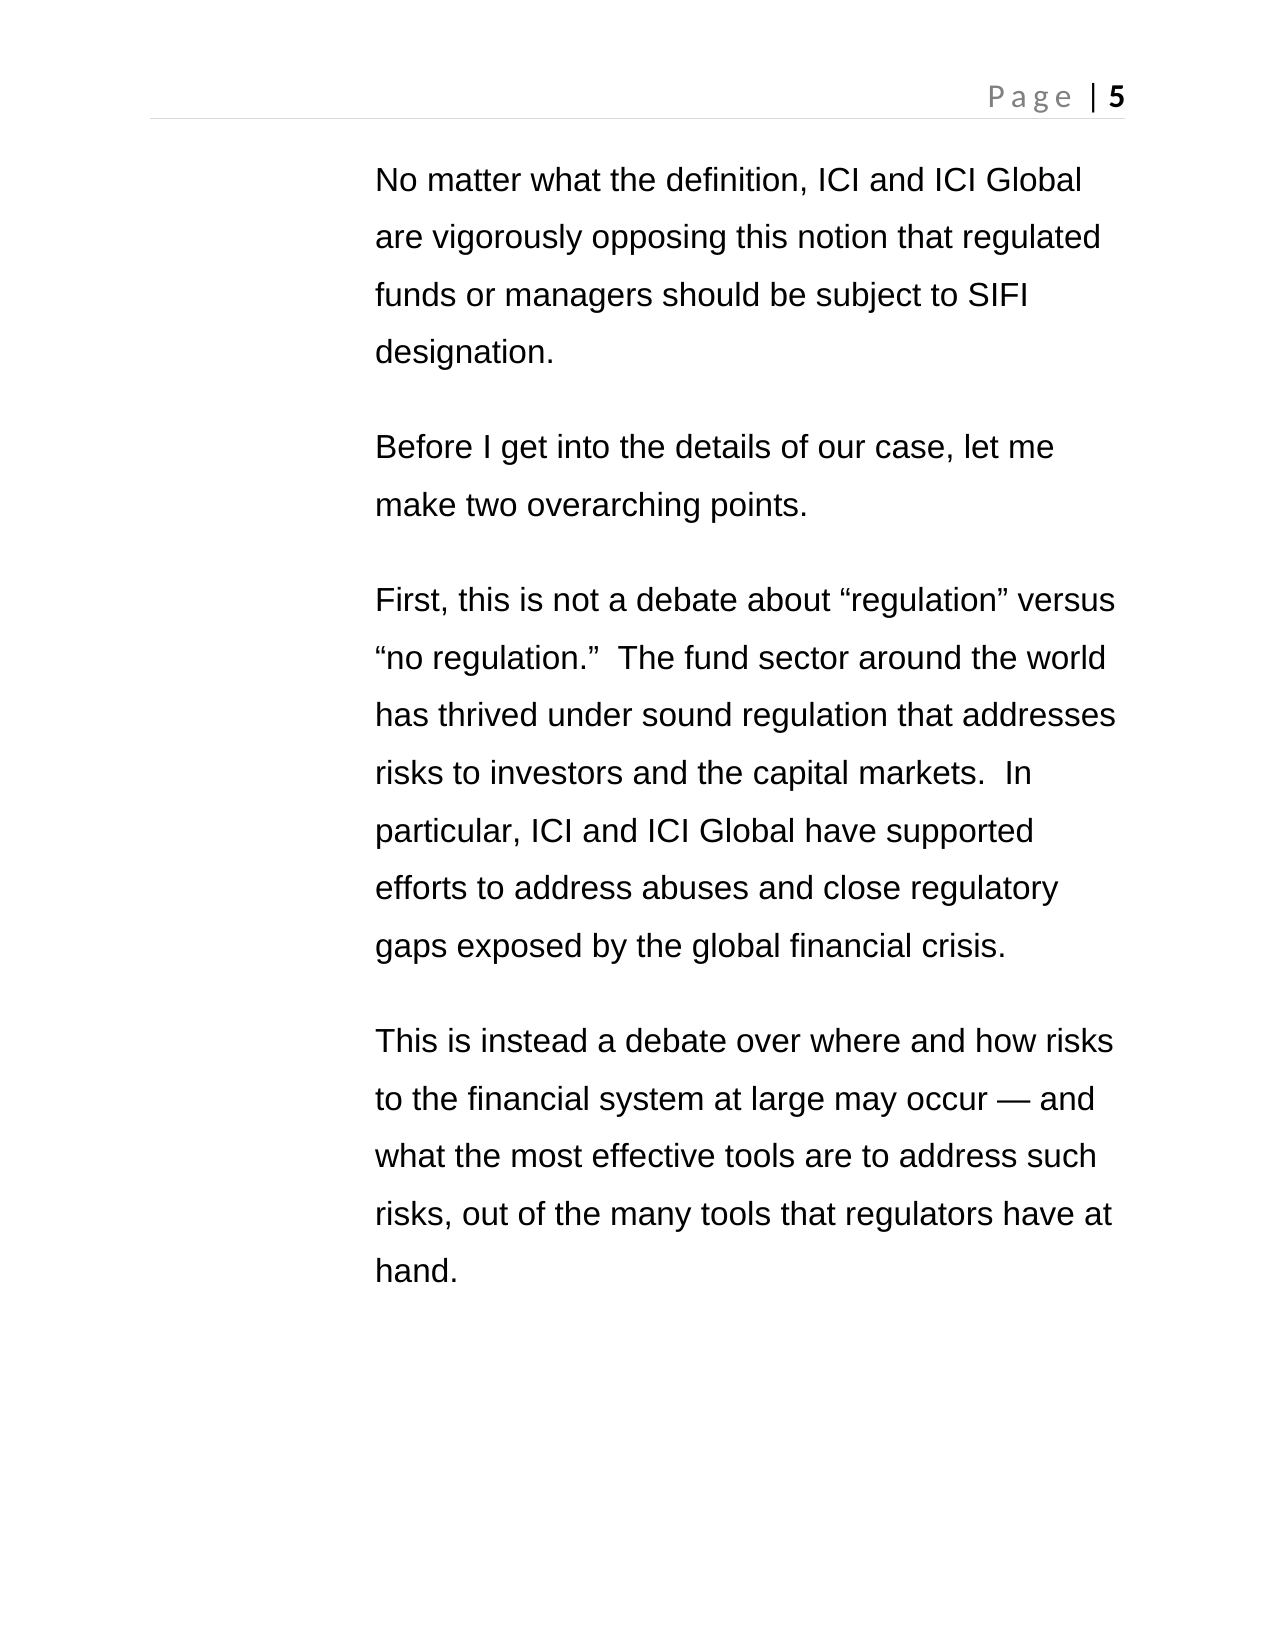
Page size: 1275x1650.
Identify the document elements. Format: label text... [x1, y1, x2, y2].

text First, this is not a debate about “regulation” versus “no regulation.” The fund sector around the world has thrived under sound regulation that addresses risks to investors and the capital markets. In particular, ICI and ICI Global have supported efforts to address abuses and close regulatory gaps exposed by the global financial crisis. [375, 580, 1125, 964]
text No matter what the definition, ICI and ICI Global are vigorously opposing this notion that regulated funds or managers should be subject to SIFI designation. [375, 159, 1125, 371]
text Before I get into the details of our case, let me make two overarching points. [375, 427, 1125, 523]
text This is instead a debate over where and how risks to the financial system at large may occur — and what the most effective tools are to address such risks, out of the many tools that regulators have at hand. [375, 1021, 1125, 1290]
